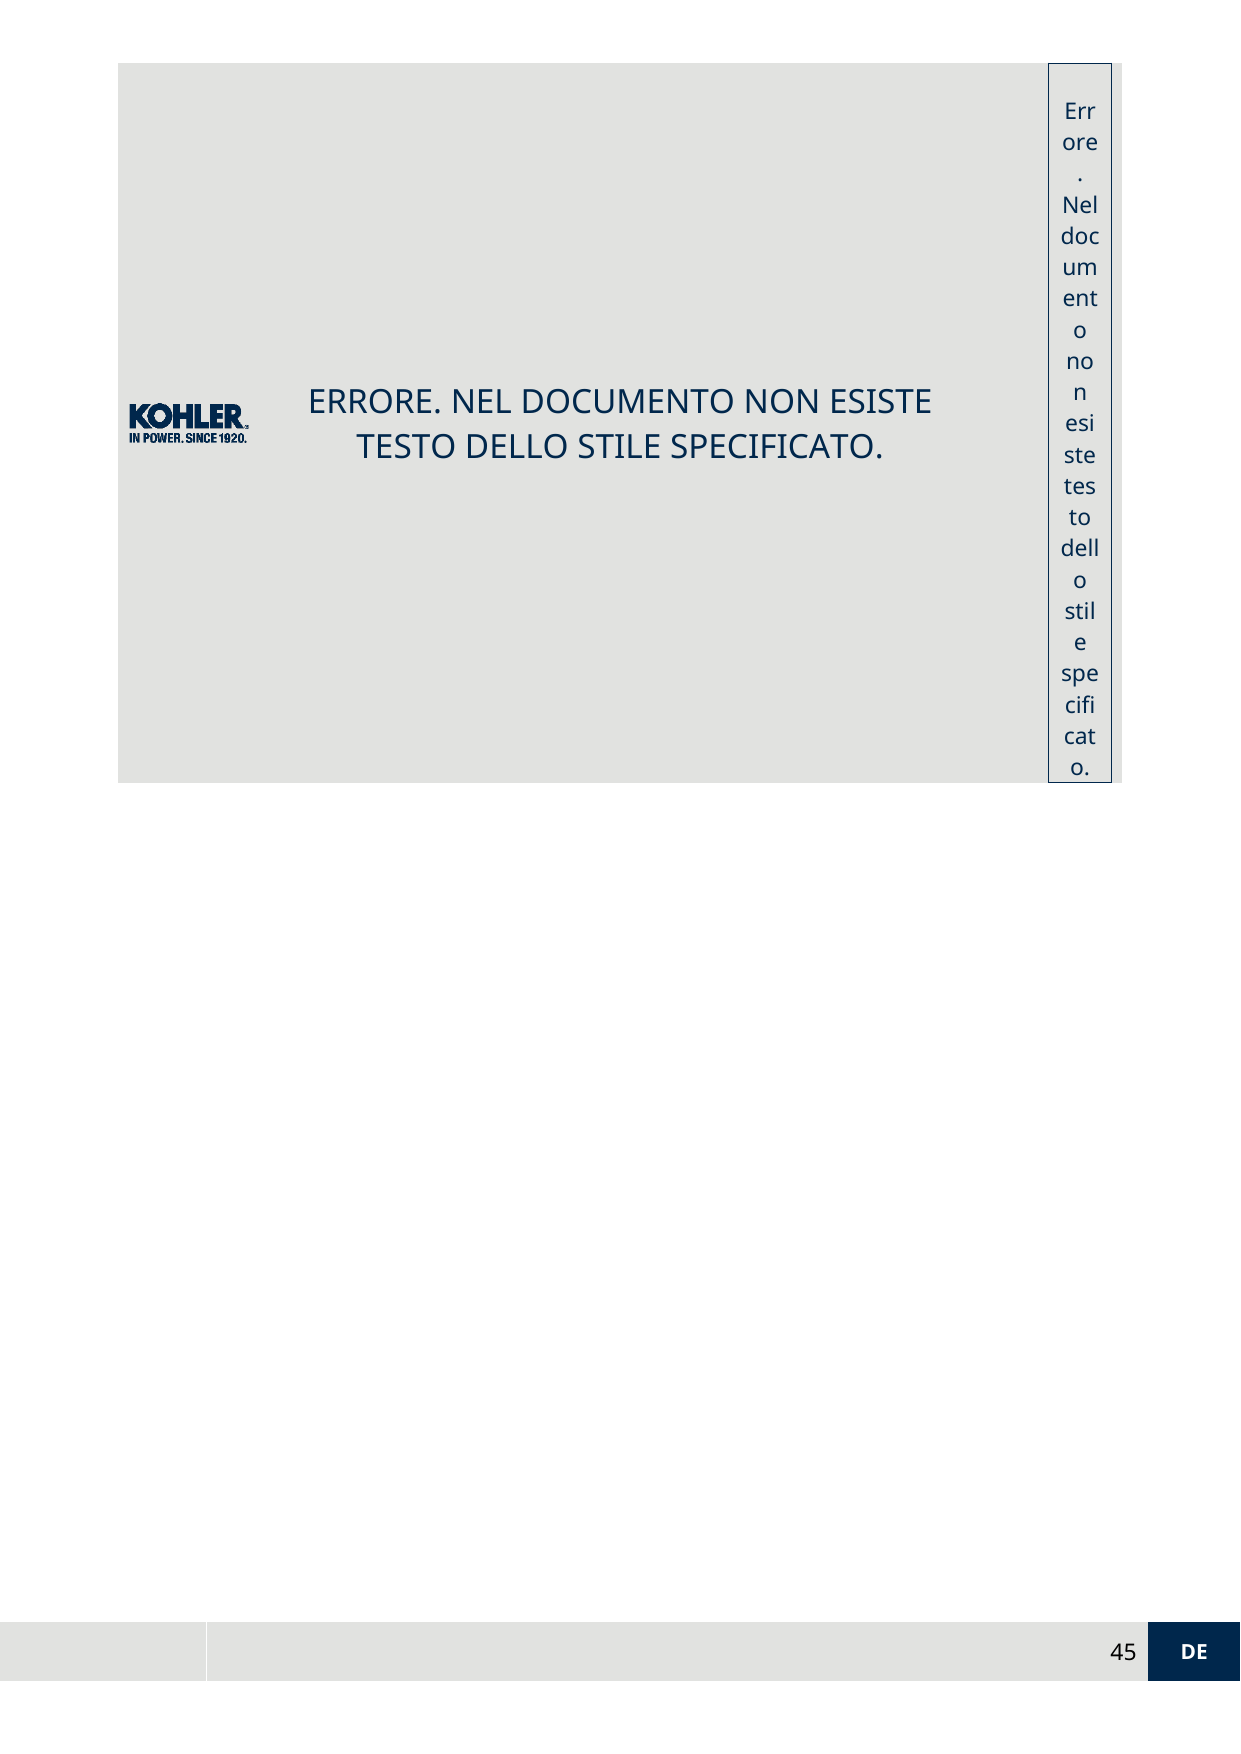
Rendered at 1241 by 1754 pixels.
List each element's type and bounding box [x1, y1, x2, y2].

picture [129, 403, 249, 443]
